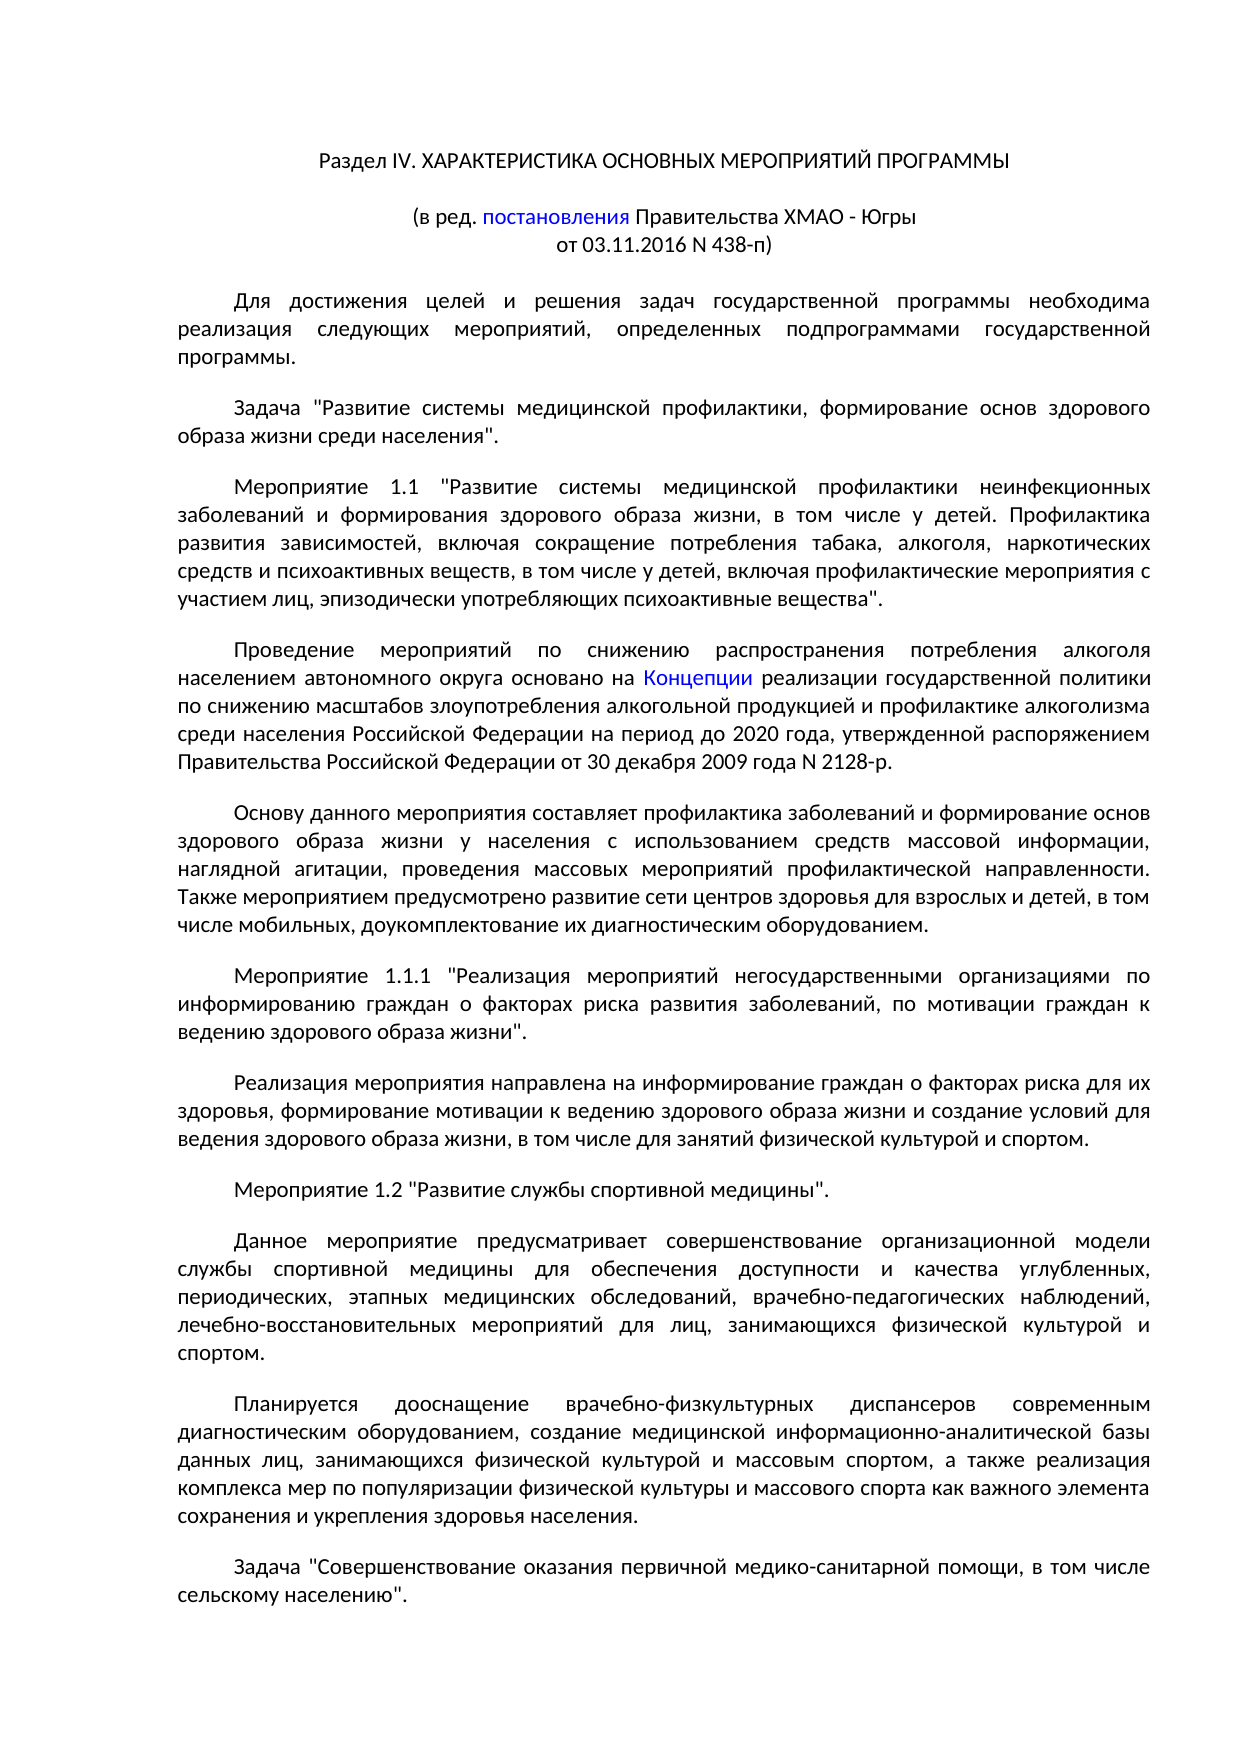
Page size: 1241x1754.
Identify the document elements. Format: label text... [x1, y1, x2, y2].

text Мероприятие 1.2 "Развитие службы спортивной медицины". [177, 1175, 1152, 1203]
text Мероприятие 1.1.1 "Реализация мероприятий негосударственными организациями по информированию граждан о факторах риска развития заболеваний, по мотивации граждан к ведению здорового образа жизни". [177, 961, 1152, 1045]
text Планируется дооснащение врачебно-физкультурных диспансеров современным диагностическим оборудованием, создание медицинской информационно-аналитической базы данных лиц, занимающихся физической культурой и массовым спортом, а также реализация комплекса мер по популяризации физической культуры и массового спорта как важного элемента сохранения и укрепления здоровья населения. [177, 1389, 1152, 1529]
text Задача "Развитие системы медицинской профилактики, формирование основ здорового образа жизни среди населения". [177, 393, 1152, 449]
text Задача "Совершенствование оказания первичной медико-санитарной помощи, в том числе сельскому населению". [177, 1552, 1152, 1608]
text Данное мероприятие предусматривает совершенствование организационной модели службы спортивной медицины для обеспечения доступности и качества углубленных, периодических, этапных медицинских обследований, врачебно-педагогических наблюдений, лечебно-восстановительных мероприятий для лиц, занимающихся физической культурой и спортом. [177, 1226, 1152, 1366]
text от 03.11.2016 N 438-п) [177, 230, 1152, 258]
text Мероприятие 1.1 "Развитие системы медицинской профилактики неинфекционных заболеваний и формирования здорового образа жизни, в том числе у детей. Профилактика развития зависимостей, включая сокращение потребления табака, алкоголя, наркотических средств и психоактивных веществ, в том числе у детей, включая профилактические мероприятия с участием лиц, эпизодически употребляющих психоактивные вещества". [177, 472, 1152, 612]
text Проведение мероприятий по снижению распространения потребления алкоголя населением автономного округа основано на Концепции реализации государственной политики по снижению масштабов злоупотребления алкогольной продукцией и профилактике алкоголизма среди населения Российской Федерации на период до 2020 года, утвержденной распоряжением Правительства Российской Федерации от 30 декабря 2009 года N 2128-р. [177, 635, 1152, 775]
text (в ред. постановления Правительства ХМАО - Югры [177, 202, 1152, 230]
text Раздел IV. ХАРАКТЕРИСТИКА ОСНОВНЫХ МЕРОПРИЯТИЙ ПРОГРАММЫ [177, 146, 1152, 174]
text Для достижения целей и решения задач государственной программы необходима реализация следующих мероприятий, определенных подпрограммами государственной программы. [177, 286, 1152, 370]
text Основу данного мероприятия составляет профилактика заболеваний и формирование основ здорового образа жизни у населения с использованием средств массовой информации, наглядной агитации, проведения массовых мероприятий профилактической направленности. Также мероприятием предусмотрено развитие сети центров здоровья для взрослых и детей, в том числе мобильных, доукомплектование их диагностическим оборудованием. [177, 798, 1152, 938]
text Реализация мероприятия направлена на информирование граждан о факторах риска для их здоровья, формирование мотивации к ведению здорового образа жизни и создание условий для ведения здорового образа жизни, в том числе для занятий физической культурой и спортом. [177, 1068, 1152, 1152]
